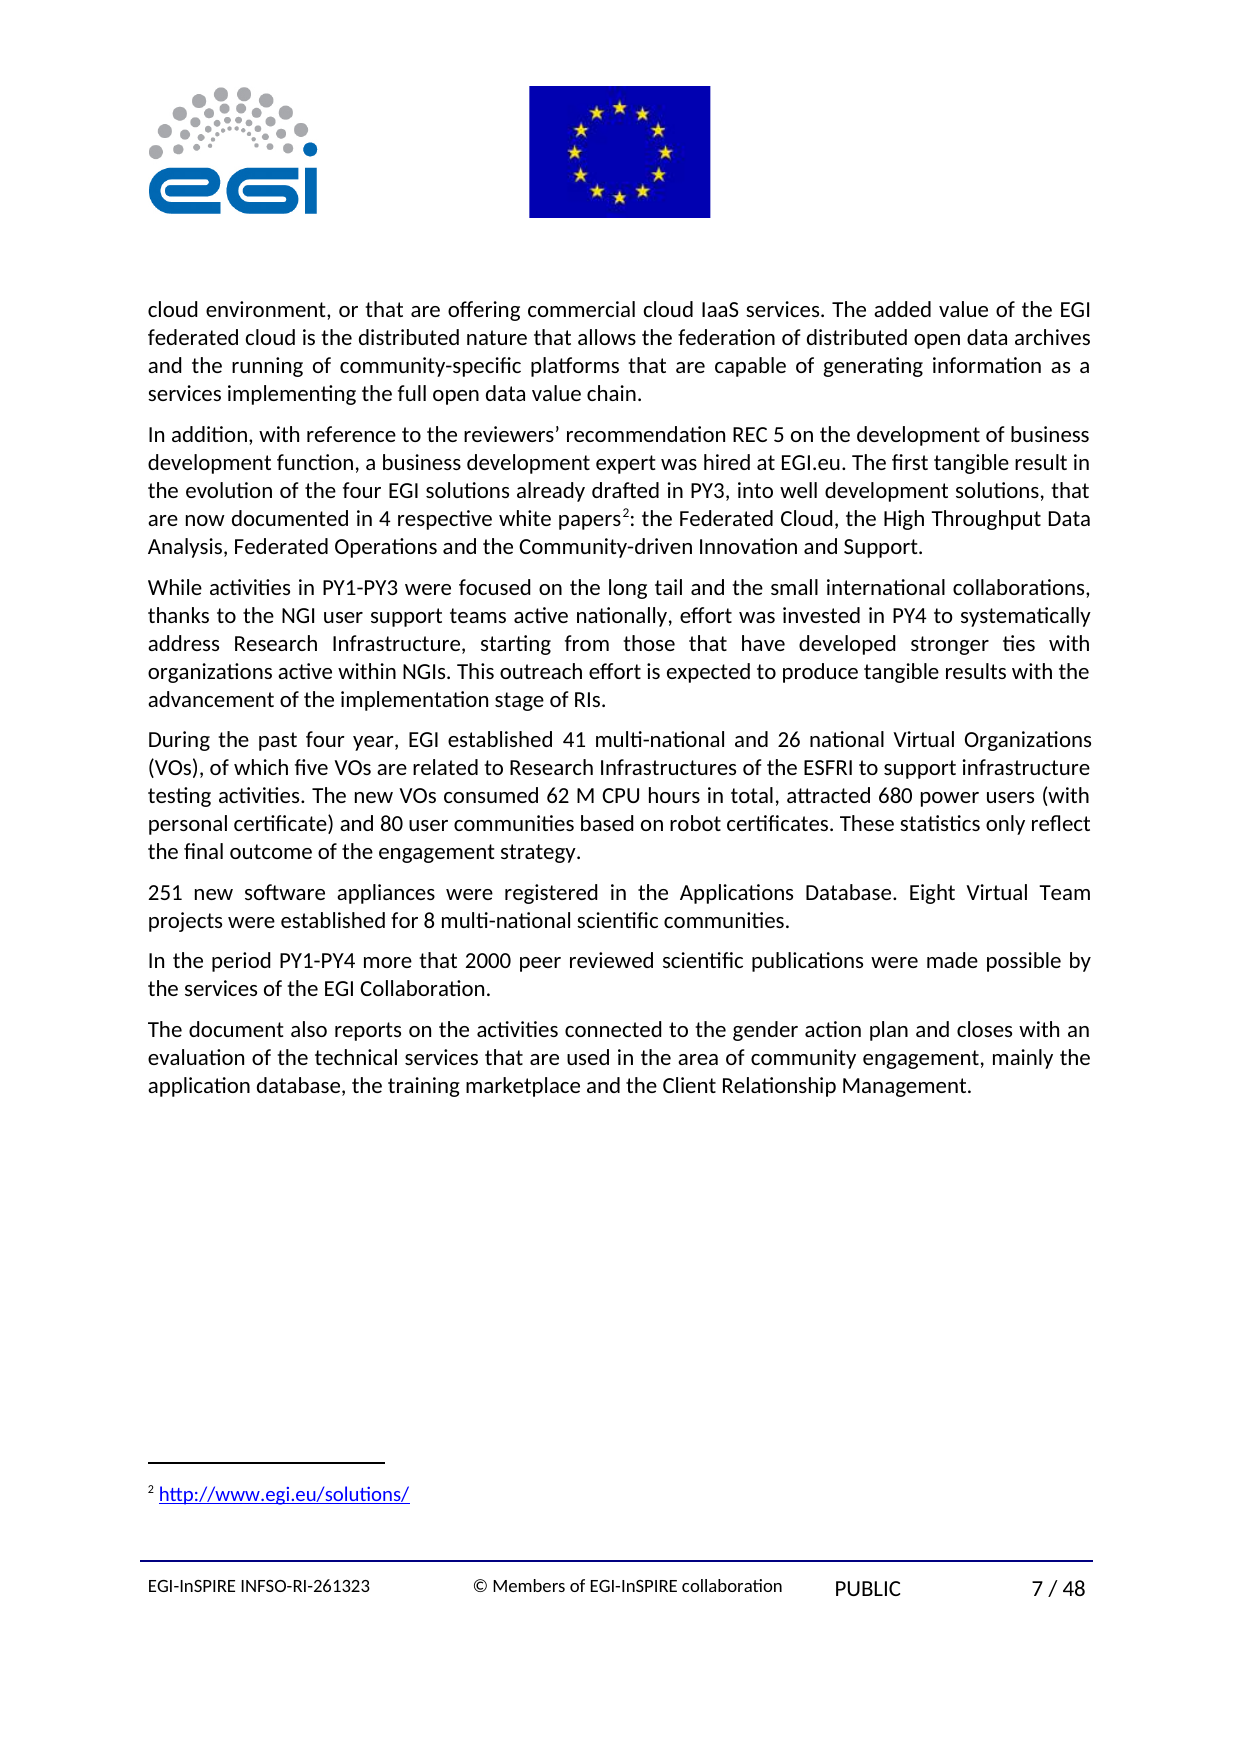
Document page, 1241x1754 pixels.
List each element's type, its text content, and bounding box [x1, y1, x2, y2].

text During the past four year, EGI established 41 multi-national and 26 national Virtual Organizations (VOs), of which five VOs are related to Research Infrastructures of the ESFRI to support infrastructure testing activities. The new VOs consumed 62 M CPU hours in total, attracted 680 power users (with personal certificate) and 80 user communities based on robot certificates. These statistics only reflect the final outcome of the engagement strategy. [148, 725, 1092, 865]
text In addition, with reference to the reviewers’ recommendation REC 5 on the development of business development function, a business development expert was hired at EGI.eu. The first tangible result in the evolution of the four EGI solutions already drafted in PY3, into well development solutions, that are now documented in 4 respective white papers: the Federated Cloud, the High Throughput Data Analysis, Federated Operations and the Community-driven Innovation and Support. [148, 420, 1092, 560]
text The document also reports on the activities connected to the gender action plan and closes with an evaluation of the technical services that are used in the area of community engagement, mainly the application database, the training marketplace and the Client Relationship Management. [148, 1015, 1092, 1099]
text 251 new software appliances were registered in the Applications Database. Eight Virtual Team projects were established for 8 multi-national scientific communities. [148, 878, 1092, 934]
text In the period PY1-PY4 more that 2000 peer reviewed scientific publications were made possible by the services of the EGI Collaboration. [148, 946, 1092, 1002]
text While activities in PY1-PY3 were focused on the long tail and the small international collaborations, thanks to the NGI user support teams active nationally, effort was invested in PY4 to systematically address Research Infrastructure, starting from those that have developed stronger ties with organizations active within NGIs. This outreach effort is expected to produce tangible results with the advancement of the implementation stage of RIs. [148, 573, 1092, 713]
picture [529, 86, 711, 218]
picture [147, 86, 319, 216]
